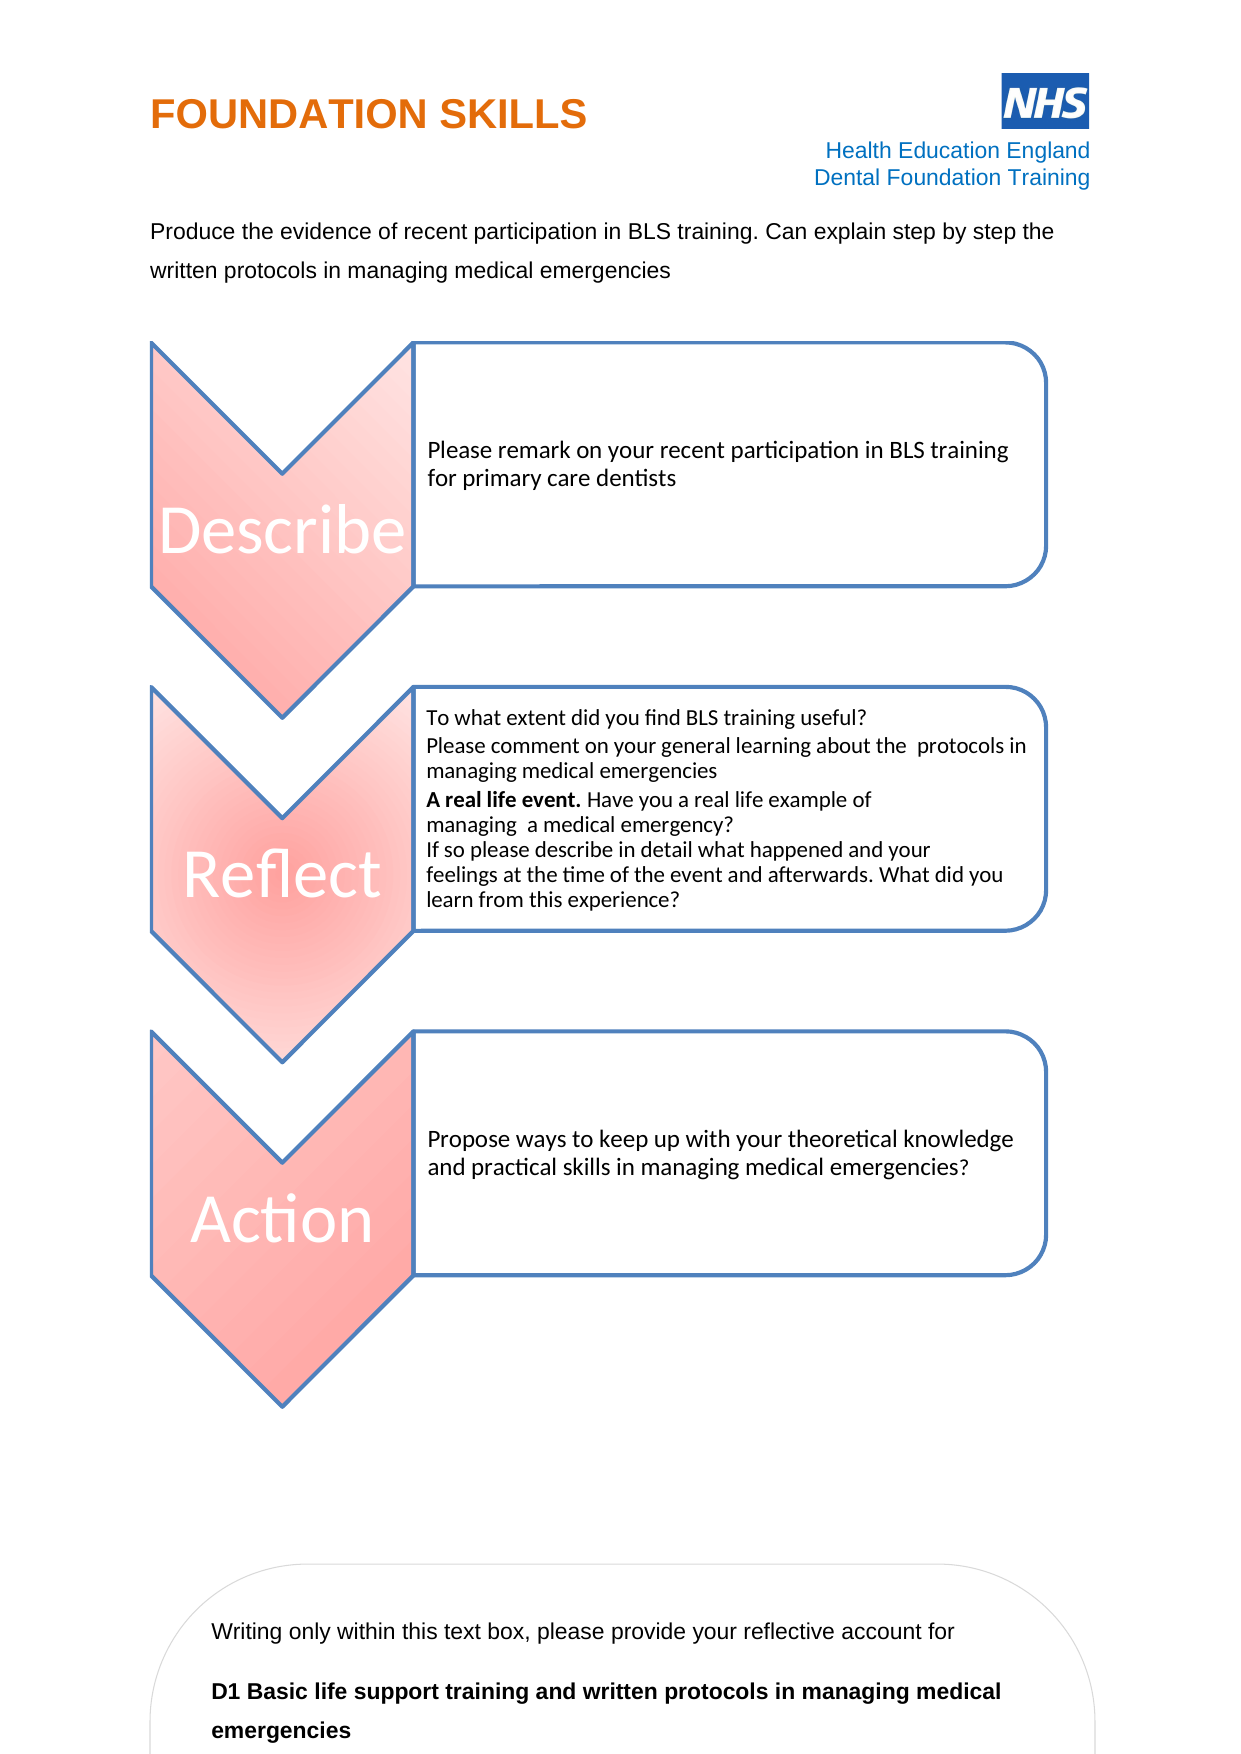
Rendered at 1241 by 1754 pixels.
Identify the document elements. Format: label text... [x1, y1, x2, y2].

picture [1001, 73, 1090, 129]
text Produce the evidence of recent participation in BLS training. Can explain step by step the written protocols in managing medical emergencies [150, 218, 1090, 284]
